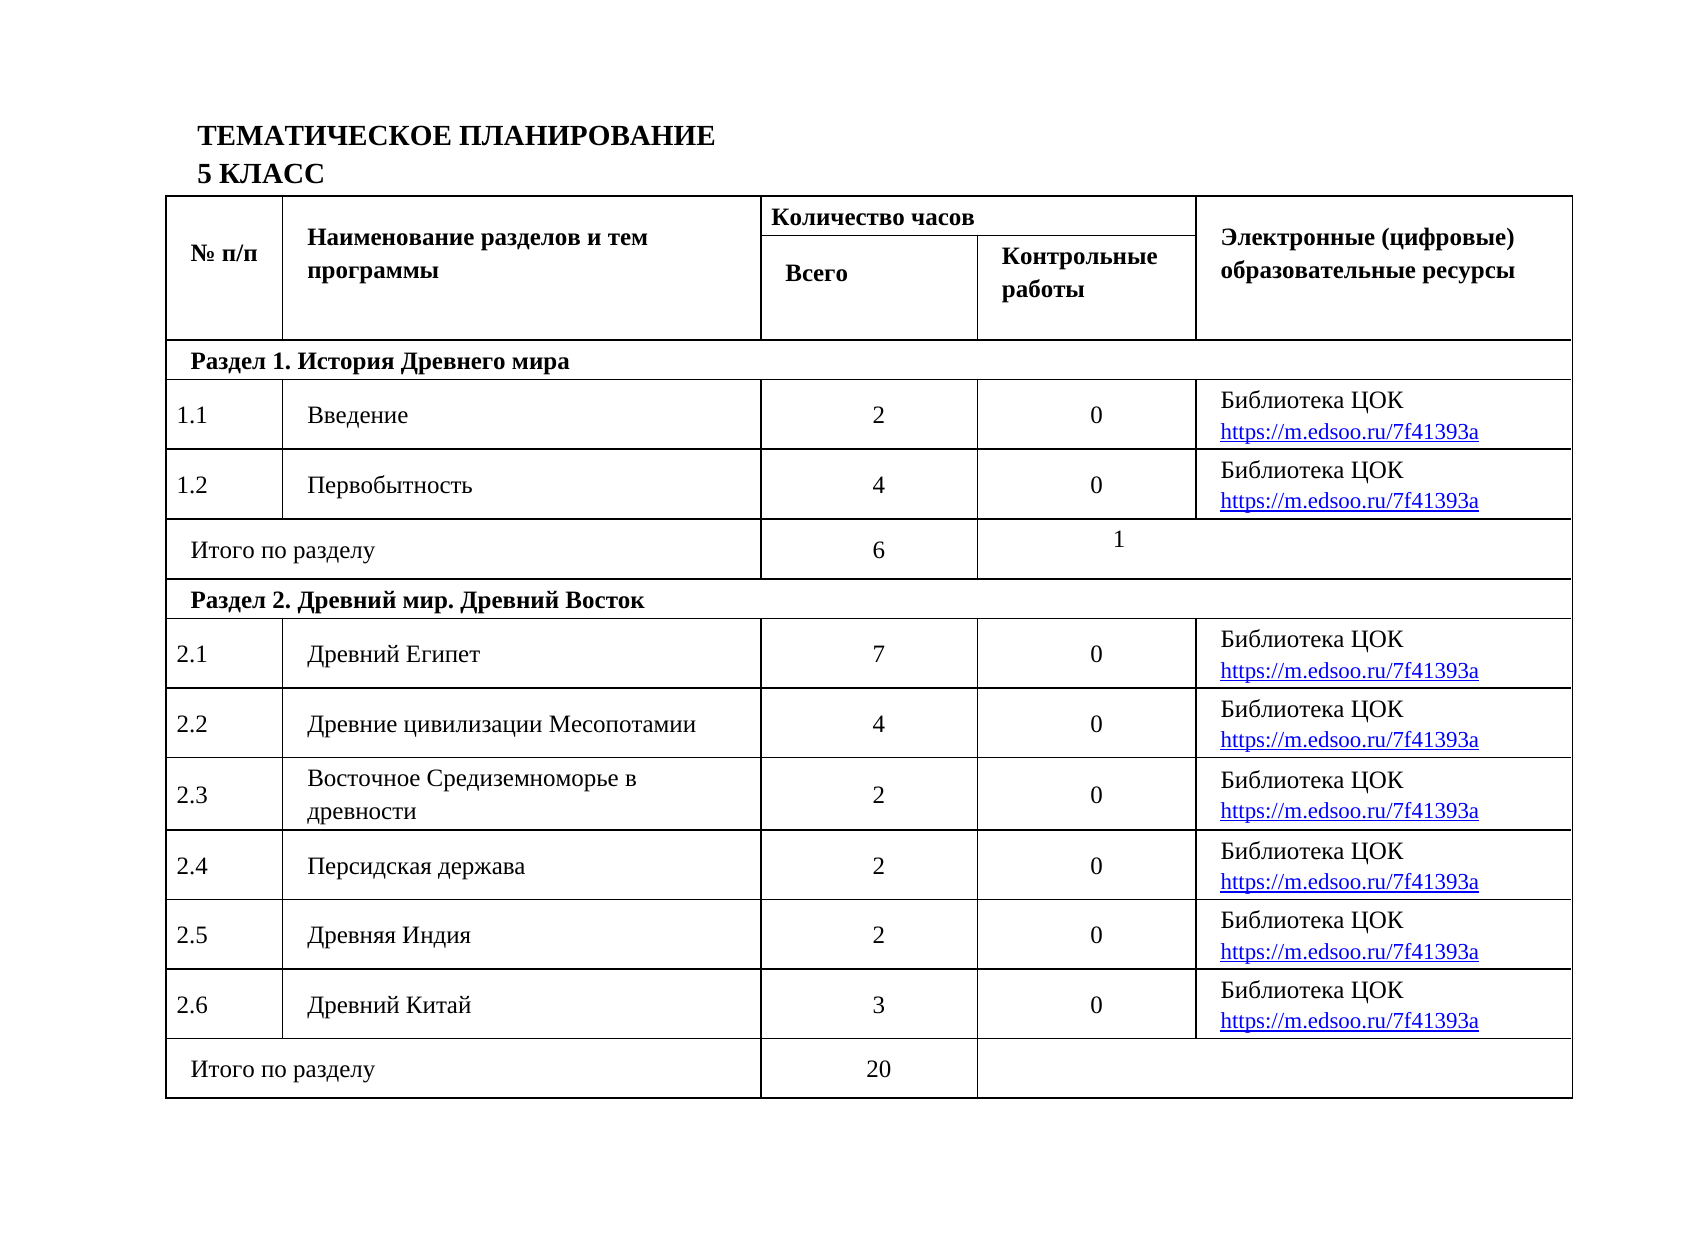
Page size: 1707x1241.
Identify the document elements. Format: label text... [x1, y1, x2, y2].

table_cell 20 [762, 1039, 977, 1097]
table_cell 2.5 [167, 900, 282, 968]
table_cell 0 [978, 970, 1195, 1038]
table_cell Библиотека ЦОК https://m.edsoo.ru/7f41393a [1197, 379, 1572, 448]
table_header Количество часов [762, 197, 1195, 234]
table_cell [978, 1038, 1572, 1097]
table_header № п/п [167, 197, 282, 339]
table_cell 2 [762, 831, 977, 898]
table_cell 0 [978, 619, 1195, 687]
table_cell 2.6 [167, 970, 282, 1038]
table_cell Контрольные работы [978, 236, 1195, 339]
table_cell Раздел 1. История Древнего мира [167, 339, 1572, 379]
table_cell Библиотека ЦОК https://m.edsoo.ru/7f41393a [1197, 757, 1572, 829]
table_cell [1197, 829, 1572, 898]
table_cell Восточное Средиземноморье в древности [283, 758, 760, 829]
table_cell 6 [762, 520, 977, 578]
table_cell 0 [978, 689, 1195, 757]
table_header Электронные (цифровые) образовательные ресурсы [1197, 197, 1572, 339]
text ТЕМАТИЧЕСКОЕ ПЛАНИРОВАНИЕ [190, 118, 1618, 152]
table_cell Древний Китай [283, 970, 760, 1038]
table_cell 2 [762, 900, 977, 968]
table_cell 2 [762, 380, 977, 448]
table_header Наименование разделов и тем программы [283, 197, 760, 339]
table_cell Персидская держава [283, 831, 760, 898]
table_cell 2.4 [167, 831, 282, 898]
table_cell Раздел 2. Древний мир. Древний Восток [167, 578, 1572, 617]
table_cell Введение [283, 380, 760, 448]
table_cell Итого по разделу [167, 1039, 760, 1097]
table_cell 0 [978, 900, 1195, 968]
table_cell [1197, 968, 1572, 1038]
table_cell 0 [978, 380, 1195, 448]
table_cell Итого по разделу [167, 520, 760, 578]
table_cell Библиотека ЦОК https://m.edsoo.ru/7f41393a [1197, 448, 1572, 518]
table_cell 2.2 [167, 689, 282, 757]
table_cell 0 [978, 831, 1195, 898]
table_cell Всего [762, 236, 977, 339]
table_cell 2.3 [167, 758, 282, 829]
table_cell Библиотека ЦОК https://m.edsoo.ru/7f41393a [1197, 687, 1572, 757]
table_cell 1.1 [167, 380, 282, 448]
table_cell Древний Египет [283, 619, 760, 687]
table_cell Первобытность [283, 450, 760, 518]
table_cell 4 [762, 450, 977, 518]
table_cell 0 [978, 758, 1195, 829]
table_cell 7 [762, 619, 977, 687]
table_cell Библиотека ЦОК https://m.edsoo.ru/7f41393a [1197, 618, 1572, 687]
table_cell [1197, 899, 1572, 968]
text 5 КЛАСС [190, 157, 1618, 190]
table_cell 2.1 [167, 619, 282, 687]
table_cell 2 [762, 758, 977, 829]
table_cell 0 [978, 450, 1195, 518]
table_cell 3 [762, 970, 977, 1038]
table_cell Древние цивилизации Месопотамии [283, 689, 760, 757]
table_cell 1 [978, 518, 1572, 578]
table_cell 1.2 [167, 450, 282, 518]
table_cell 4 [762, 689, 977, 757]
table_cell Древняя Индия [283, 900, 760, 968]
